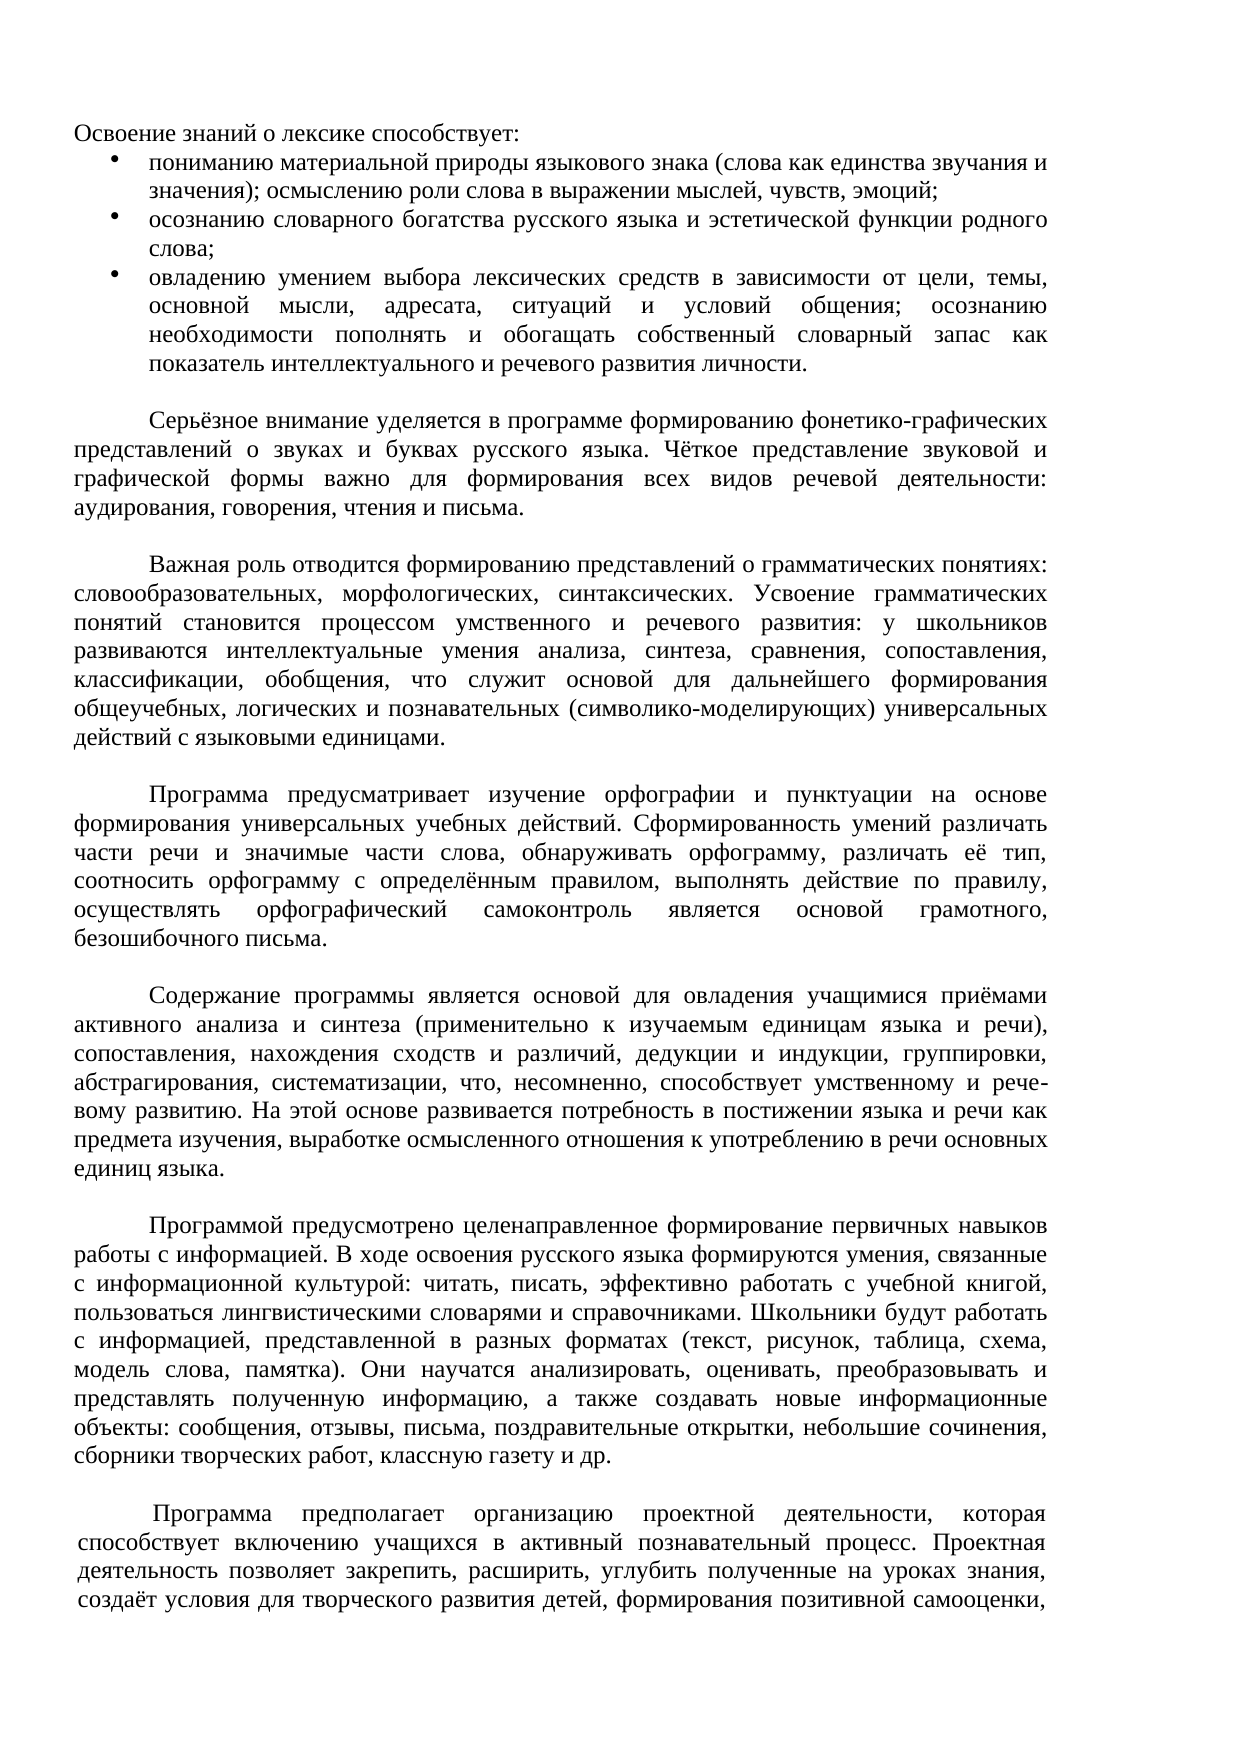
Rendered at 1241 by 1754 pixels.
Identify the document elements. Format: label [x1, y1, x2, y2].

table_header [74, 118, 1048, 952]
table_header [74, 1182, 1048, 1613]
